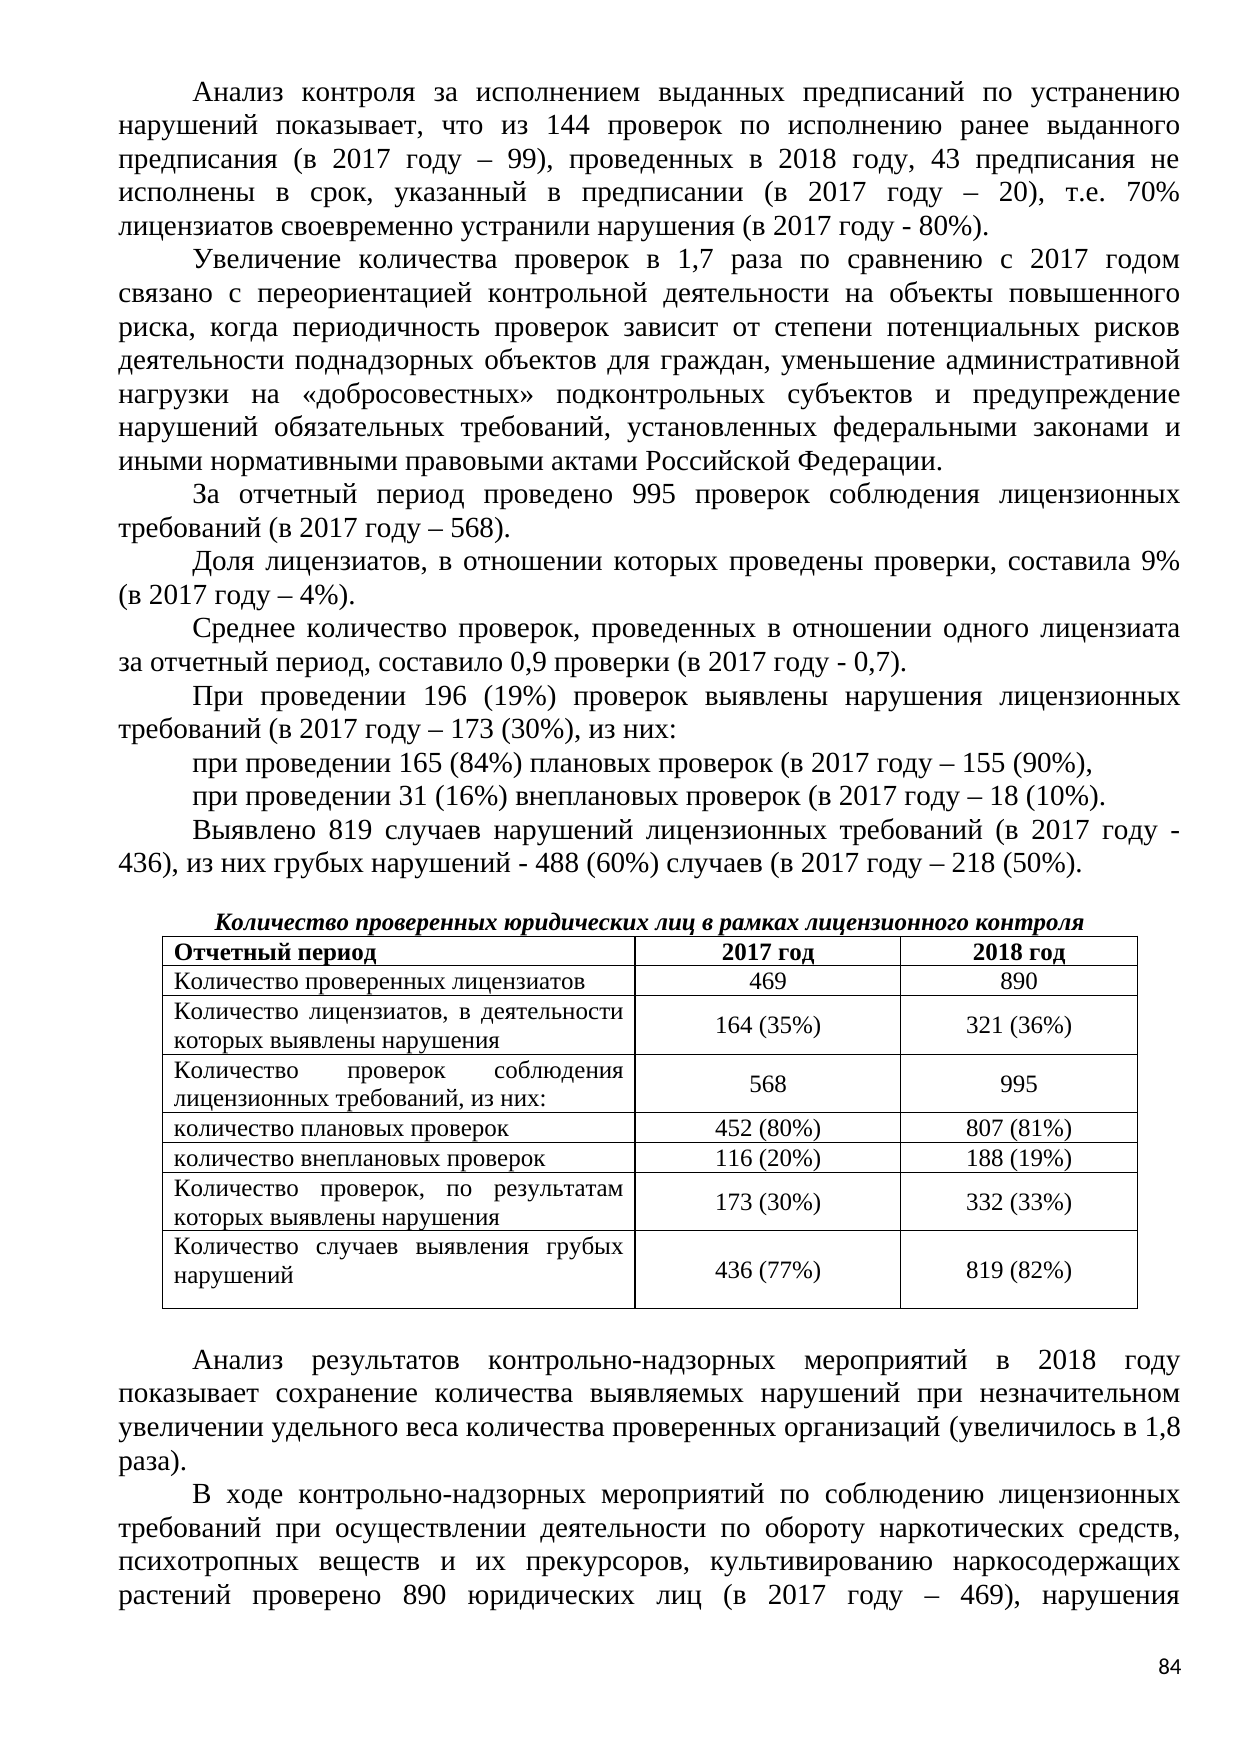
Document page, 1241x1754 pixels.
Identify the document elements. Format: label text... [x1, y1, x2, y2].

table_header Отчетный период [163, 937, 634, 965]
text при проведении 31 (16%) внеплановых проверок (в 2017 году – 18 (10%). [118, 778, 1181, 812]
text При проведении 196 (19%) проверок выявлены нарушения лицензионных требований (в 2017 году – 173 (30%), из них: [118, 678, 1181, 745]
text Доля лицензиатов, в отношении которых проведены проверки, составила 9% (в 2017 году – 4%). [118, 543, 1181, 611]
table_cell 995 [901, 1055, 1137, 1112]
table_header 2018 год [901, 937, 1137, 965]
table_cell Количество проверенных лицензиатов [163, 966, 634, 995]
text Количество проверенных юридических лиц в рамках лицензионного контроля [118, 907, 1181, 936]
table_cell 116 (20%) [636, 1143, 900, 1172]
table_cell 819 (82%) [901, 1231, 1137, 1307]
table_cell 452 (80%) [636, 1113, 900, 1142]
table_cell 188 (19%) [901, 1143, 1137, 1172]
table_cell 173 (30%) [636, 1173, 900, 1230]
table_cell Количество случаев выявления грубых нарушений [163, 1231, 634, 1307]
table_cell 436 (77%) [636, 1231, 900, 1307]
table_cell 332 (33%) [901, 1173, 1137, 1230]
table_cell Количество проверок, по результатам которых выявлены нарушения [163, 1173, 634, 1230]
table_cell 890 [901, 966, 1137, 995]
text Выявлено 819 случаев нарушений лицензионных требований (в 2017 году - 436), из них грубых нарушений - 488 (60%) случаев (в 2017 году – 218 (50%). [118, 812, 1181, 879]
table_cell 568 [636, 1055, 900, 1112]
text Увеличение количества проверок в 1,7 раза по сравнению с 2017 годом связано с переориентацией контрольной деятельности на объекты повышенного риска, когда периодичность проверок зависит от степени потенциальных рисков деятельности поднадзорных объектов для граждан, уменьшение административной нагрузки на «добросовестных» подконтрольных субъектов и предупреждение нарушений обязательных требований, установленных федеральными законами и иными нормативными правовыми актами Российской Федерации. [118, 242, 1181, 476]
table_cell 164 (35%) [636, 996, 900, 1054]
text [118, 1476, 1181, 1610]
table_cell 469 [636, 966, 900, 995]
table_header 2017 год [636, 937, 900, 965]
table_cell 321 (36%) [901, 996, 1137, 1054]
table_cell количество плановых проверок [163, 1113, 634, 1142]
text За отчетный период проведено 995 проверок соблюдения лицензионных требований (в 2017 году – 568). [118, 476, 1181, 543]
text Анализ контроля за исполнением выданных предписаний по устранению нарушений показывает, что из 144 проверок по исполнению ранее выданного предписания (в 2017 году – 99), проведенных в 2018 году, 43 предписания не исполнены в срок, указанный в предписании (в 2017 году – 20), т.е. 70% лицензиатов своевременно устранили нарушения (в 2017 году - 80%). [118, 74, 1181, 242]
table_cell Количество проверок соблюдения лицензионных требований, из них: [163, 1055, 634, 1112]
text при проведении 165 (84%) плановых проверок (в 2017 году – 155 (90%), [118, 745, 1181, 778]
table_cell 807 (81%) [901, 1113, 1137, 1142]
text Анализ результатов контрольно-надзорных мероприятий в 2018 году показывает сохранение количества выявляемых нарушений при незначительном увеличении удельного веса количества проверенных организаций (увеличилось в 1,8 раза). [118, 1342, 1181, 1476]
table_cell количество внеплановых проверок [163, 1143, 634, 1172]
table_cell Количество лицензиатов, в деятельности которых выявлены нарушения [163, 996, 634, 1054]
text Среднее количество проверок, проведенных в отношении одного лицензиата за отчетный период, составило 0,9 проверки (в 2017 году - 0,7). [118, 611, 1181, 678]
